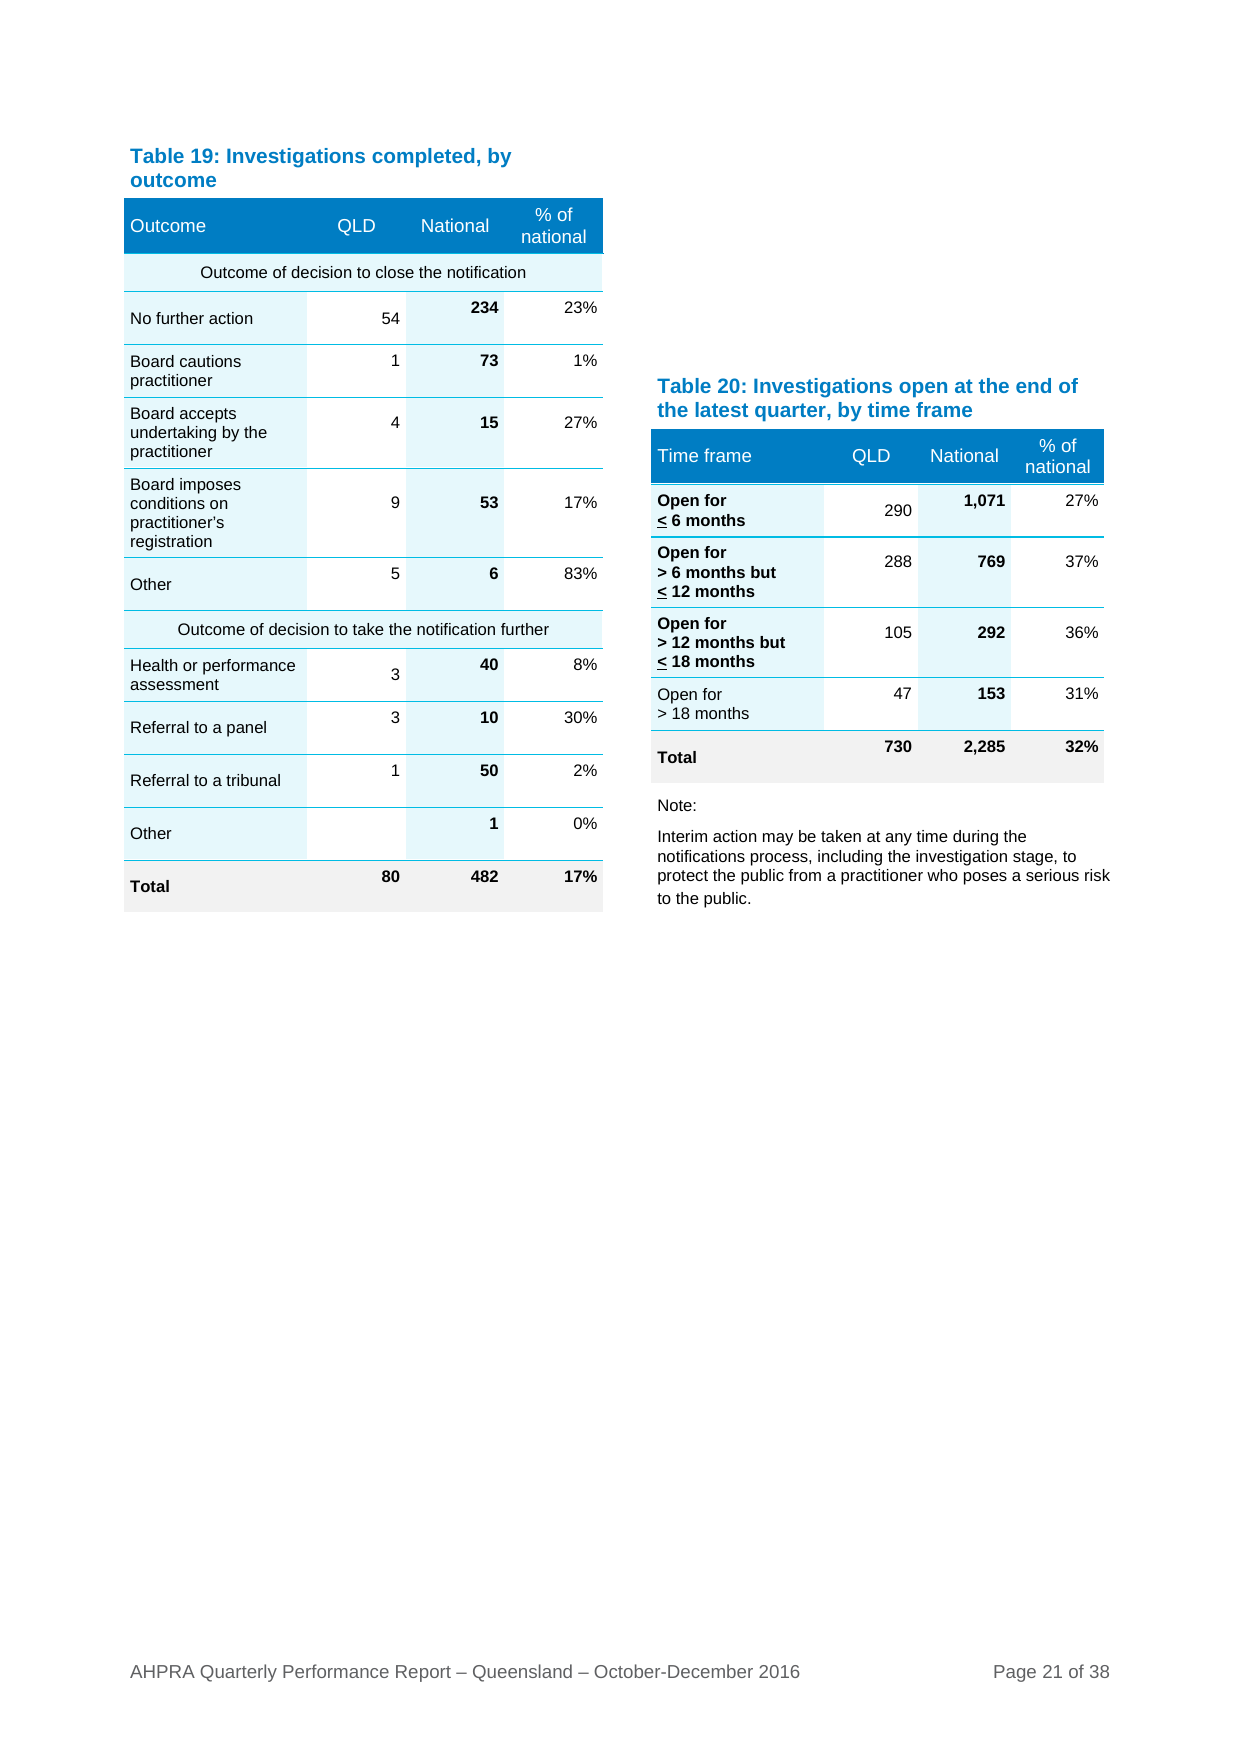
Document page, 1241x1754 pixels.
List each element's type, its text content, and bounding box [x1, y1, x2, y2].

table_cell 27% [504, 398, 603, 467]
table_cell 6 [406, 558, 504, 610]
table_cell 54 [307, 292, 406, 344]
table_cell 482 [406, 861, 504, 912]
table_header Outcome [124, 198, 307, 253]
table_cell Outcome of decision to close the notification [124, 254, 602, 291]
table_cell 8% [504, 649, 603, 701]
table_cell 17% [504, 469, 603, 557]
table_cell 290 [824, 485, 918, 536]
table_cell Open for < 6 months [651, 485, 824, 536]
table_cell 73 [406, 345, 504, 397]
table_cell 15 [406, 398, 504, 467]
table_cell 2,285 [918, 731, 1011, 783]
table_cell 1% [504, 345, 603, 397]
table_cell [307, 808, 406, 859]
table_cell 80 [307, 861, 406, 912]
table_cell Open for > 18 months [651, 678, 824, 730]
table_cell 2% [504, 755, 603, 807]
table_cell 288 [824, 538, 918, 607]
table_cell 0% [504, 808, 603, 859]
table_cell Health or performance assessment [124, 649, 307, 701]
table_cell 105 [824, 608, 918, 677]
text Interim action may be taken at any time during the notifications process, including the investigation stage, to protect the public from a practitioner who poses a serious risk to the public. [657, 827, 1110, 909]
table_cell 47 [824, 678, 918, 730]
table_cell 1 [307, 345, 406, 397]
table_cell Open for > 12 months but < 18 months [651, 608, 824, 677]
table_header National [918, 429, 1011, 483]
table_cell 1 [406, 808, 504, 859]
table_cell 30% [504, 702, 603, 754]
table_cell 50 [406, 755, 504, 807]
text Table 20: Investigations open at the end of the latest quarter, by time frame [657, 374, 1110, 422]
table_cell Other [124, 808, 307, 859]
table_cell 23% [504, 292, 603, 344]
text Table 19: Investigations completed, by outcome [130, 144, 583, 192]
table_cell Board cautions practitioner [124, 345, 307, 397]
table_header QLD [307, 198, 406, 253]
table_header % of national [1011, 429, 1104, 483]
table_header QLD [824, 429, 918, 483]
table_header % of national [504, 198, 603, 253]
table_cell Referral to a tribunal [124, 755, 307, 807]
table_cell 769 [918, 538, 1011, 607]
table_cell Other [124, 558, 307, 610]
table_cell Total [651, 731, 824, 783]
table_header Time frame [651, 429, 824, 483]
table_cell 3 [307, 649, 406, 701]
table_cell Board imposes conditions on practitioner’s registration [124, 469, 307, 557]
table_cell 1,071 [918, 485, 1011, 536]
table_cell 153 [918, 678, 1011, 730]
table_cell 292 [918, 608, 1011, 677]
table_cell Referral to a panel [124, 702, 307, 754]
table_header National [406, 198, 504, 253]
table_cell 234 [406, 292, 504, 344]
text Note: [657, 796, 1110, 815]
table_cell 730 [824, 731, 918, 783]
table_cell 53 [406, 469, 504, 557]
table_cell 9 [307, 469, 406, 557]
table_cell 36% [1011, 608, 1104, 677]
table_cell 31% [1011, 678, 1104, 730]
table_cell 32% [1011, 731, 1104, 783]
table_cell 40 [406, 649, 504, 701]
table_cell 83% [504, 558, 603, 610]
table_cell 17% [504, 861, 603, 912]
table_cell Open for > 6 months but < 12 months [651, 538, 824, 607]
table_cell No further action [124, 292, 307, 344]
table_cell 5 [307, 558, 406, 610]
table_cell 4 [307, 398, 406, 467]
table_cell 27% [1011, 485, 1104, 536]
table_cell 10 [406, 702, 504, 754]
table_cell Board accepts undertaking by the practitioner [124, 398, 307, 467]
table_cell 3 [307, 702, 406, 754]
table_cell Outcome of decision to take the notification further [124, 611, 602, 648]
table_cell Total [124, 861, 307, 912]
table_cell 37% [1011, 538, 1104, 607]
table_cell 1 [307, 755, 406, 807]
